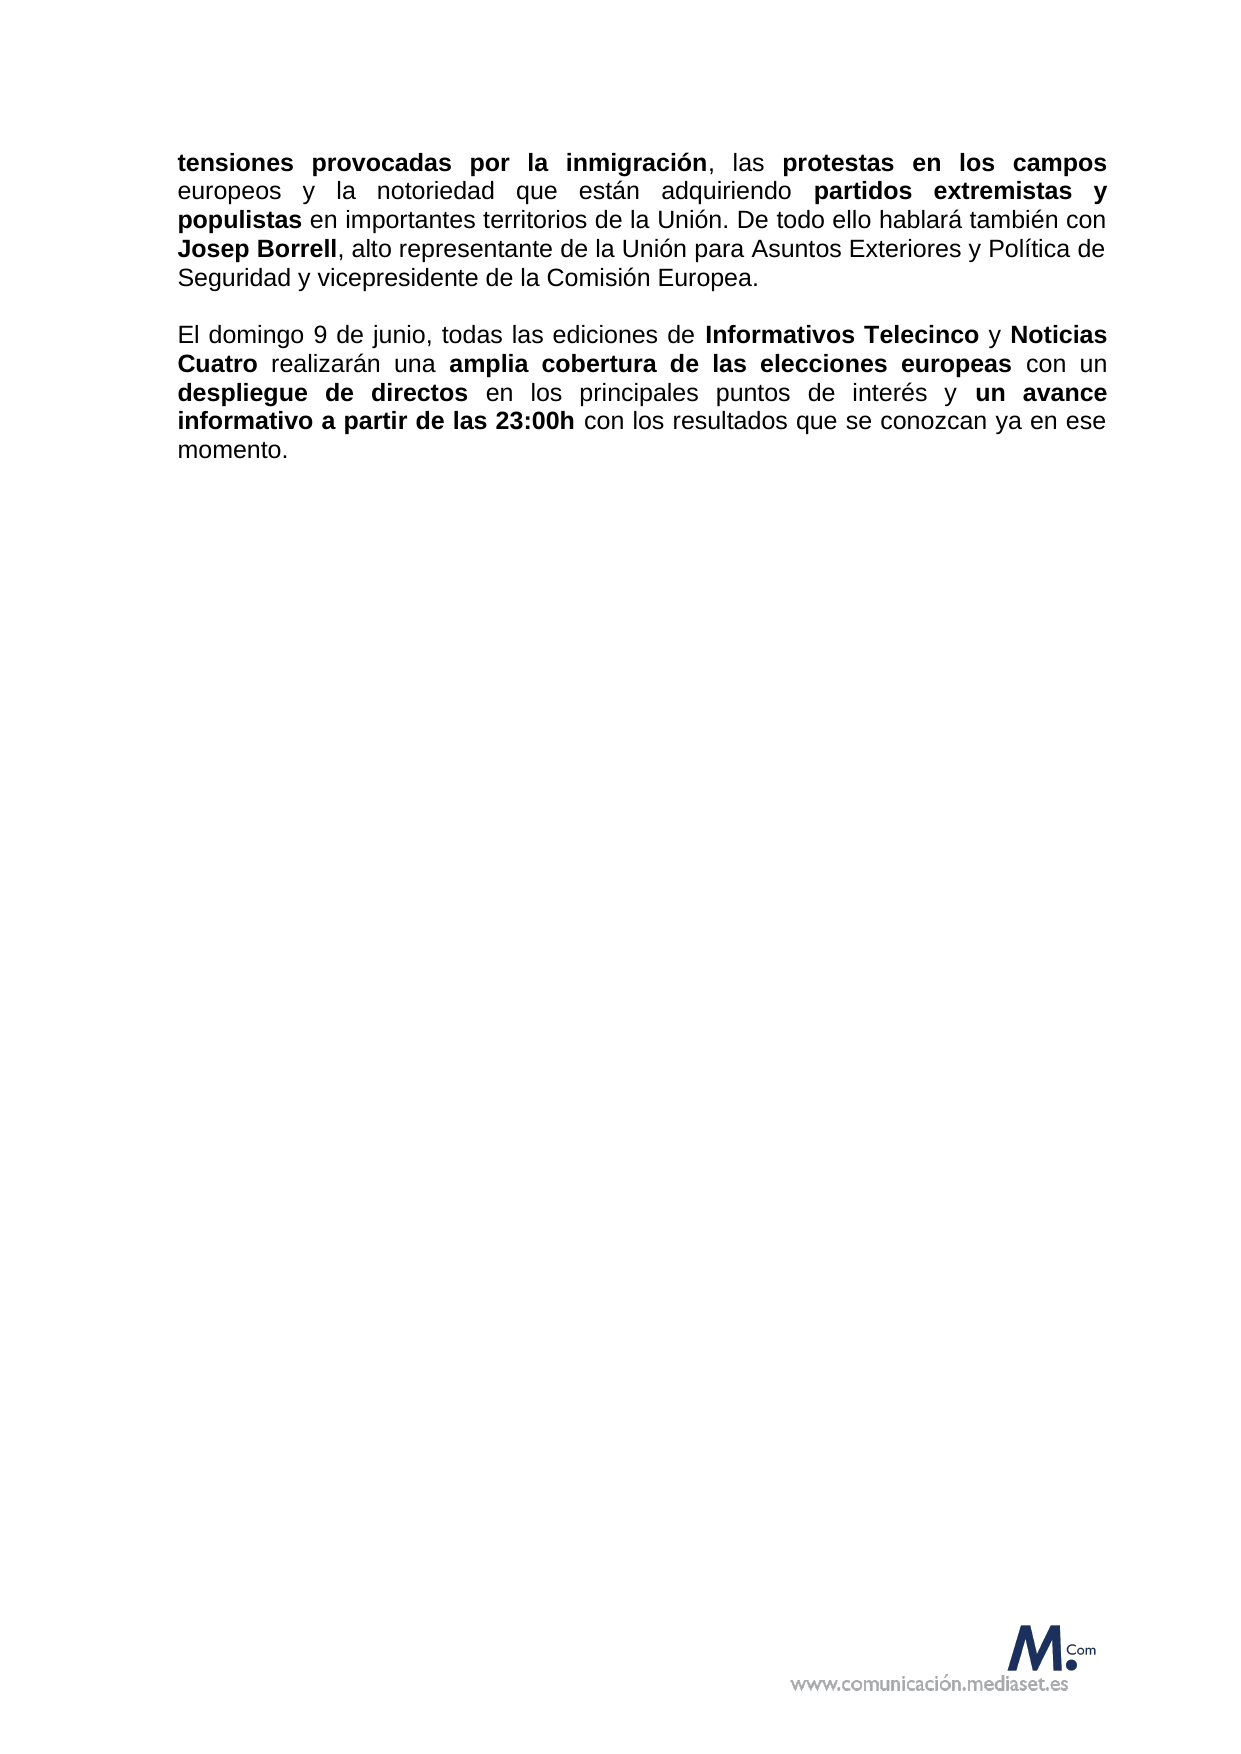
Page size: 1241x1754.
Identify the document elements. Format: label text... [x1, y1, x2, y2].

text El domingo 9 de junio, todas las ediciones de Informativos Telecinco y Noticias Cuatro realizarán una amplia cobertura de las elecciones europeas con un despliegue de directos en los principales puntos de interés y un avance informativo a partir de las 23:00h con los resultados que se conozcan ya en ese momento. [177, 320, 1107, 464]
picture [777, 1602, 1240, 1709]
